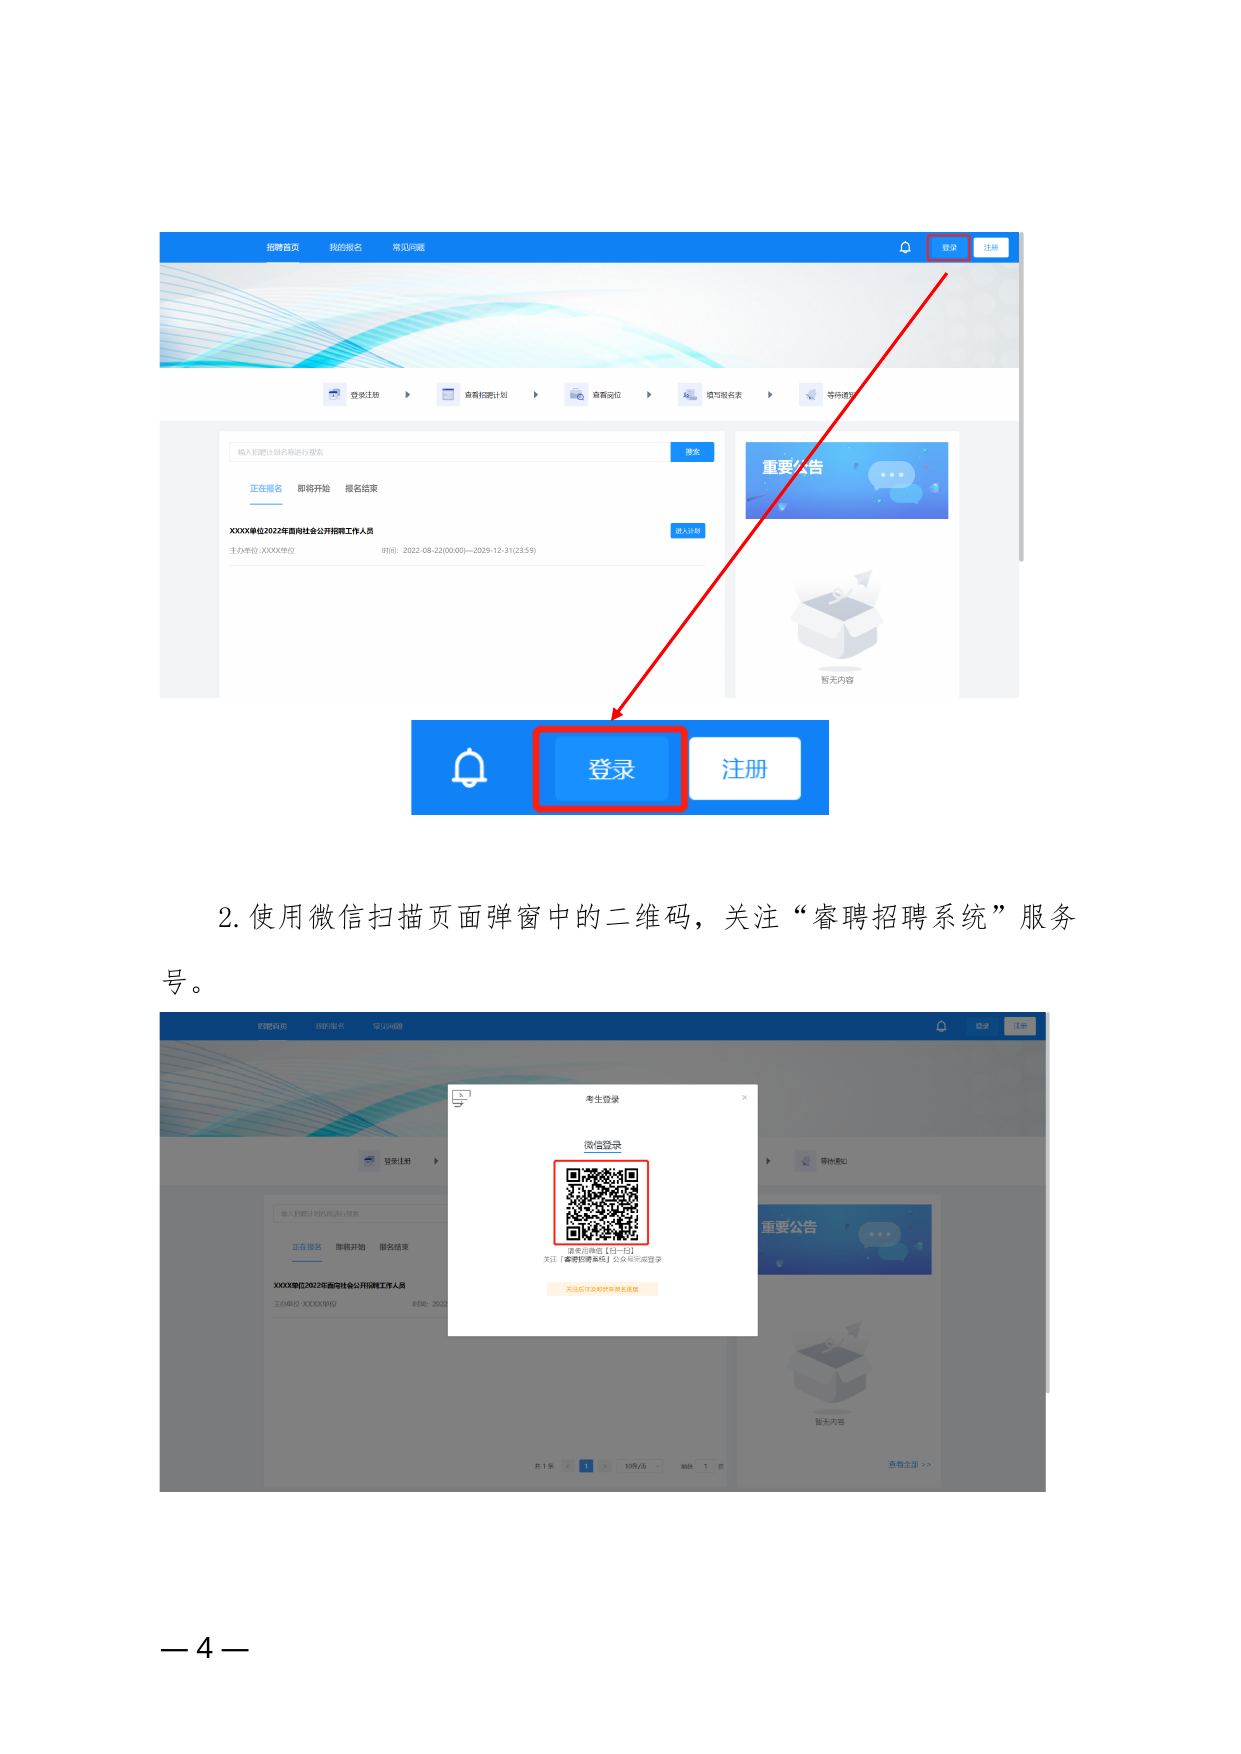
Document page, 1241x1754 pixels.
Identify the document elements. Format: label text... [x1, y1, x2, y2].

text 2.使用微信扫描页面弹窗中的二维码，关注“睿聘招聘系统”服务号。 [159, 883, 1081, 1013]
picture [159, 232, 1024, 698]
picture [411, 720, 829, 815]
picture [159, 1012, 1050, 1492]
